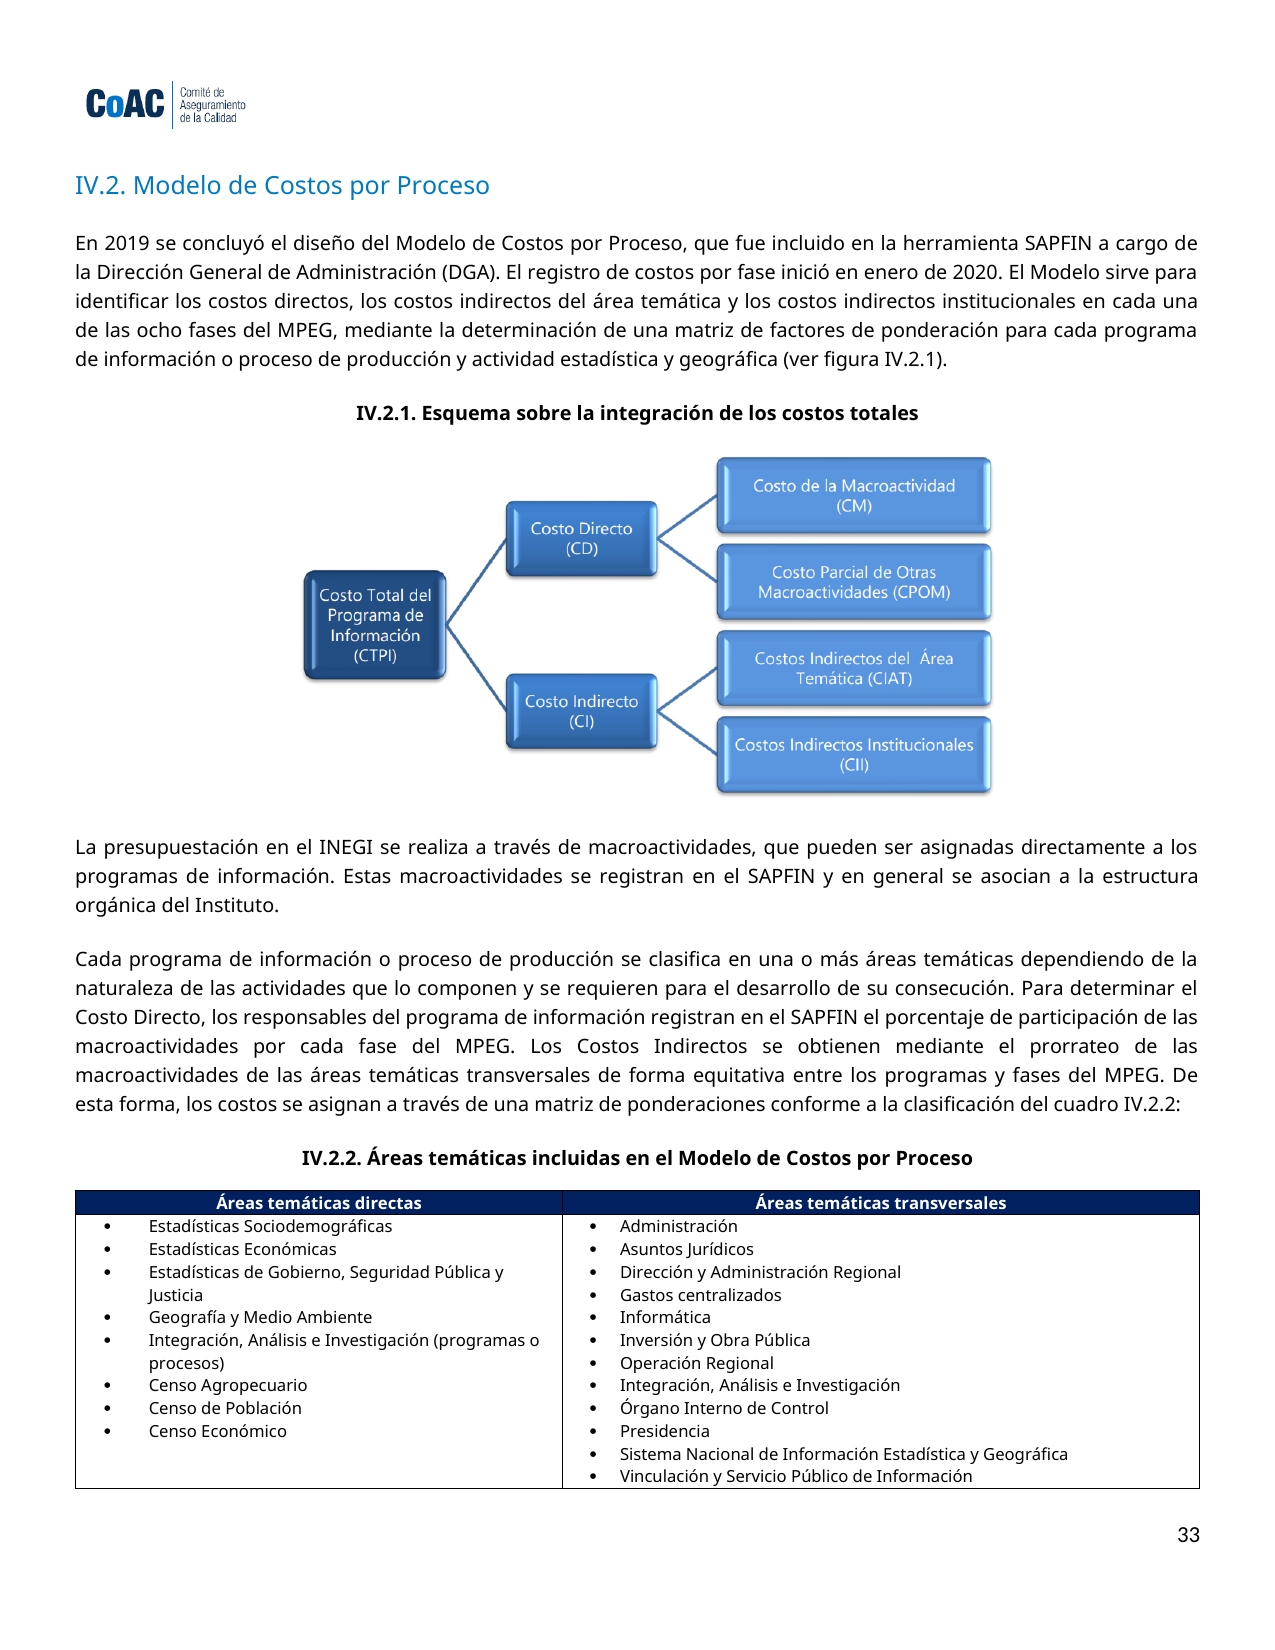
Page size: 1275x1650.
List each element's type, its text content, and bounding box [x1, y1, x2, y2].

text En 2019 se concluyó el diseño del Modelo de Costos por Proceso, que fue incluido en la herramienta SAPFIN a cargo de la Dirección General de Administración (DGA). El registro de costos por fase inició en enero de 2020. El Modelo sirve para identificar los costos directos, los costos indirectos del área temática y los costos indirectos institucionales en cada una de las ocho fases del MPEG, mediante la determinación de una matriz de factores de ponderación para cada programa de información o proceso de producción y actividad estadística y geográfica (ver figura IV.2.1). [75, 229, 1200, 372]
subtitle IV.2. Modelo de Costos por Proceso [75, 167, 1200, 202]
table_cell Estadísticas Sociodemográficas Estadísticas Económicas Estadísticas de Gobierno, Seguridad Pública y Justicia Geografía y Medio Ambiente Integración, Análisis e Investigación (programas o procesos) Censo Agropecuario Censo de Población Censo Económico [76, 1215, 562, 1488]
picture [75, 73, 257, 136]
table_cell Administración Asuntos Jurídicos Dirección y Administración Regional Gastos centralizados Informática Inversión y Obra Pública Operación Regional Integración, Análisis e Investigación Órgano Interno de Control Presidencia Sistema Nacional de Información Estadística y Geográfica Vinculación y Servicio Público de Información [563, 1215, 1199, 1488]
table_header Áreas temáticas directas [76, 1191, 562, 1214]
text IV.2.1. Esquema sobre la integración de los costos totales [75, 399, 1200, 427]
text Cada programa de información o proceso de producción se clasifica en una o más áreas temáticas dependiendo de la naturaleza de las actividades que lo componen y se requieren para el desarrollo de su consecución. Para determinar el Costo Directo, los responsables del programa de información registran en el SAPFIN el porcentaje de participación de las macroactividades por cada fase del MPEG. Los Costos Indirectos se obtienen mediante el prorrateo de las macroactividades de las áreas temáticas transversales de forma equitativa entre los programas y fases del MPEG. De esta forma, los costos se asignan a través de una matriz de ponderaciones conforme a la clasificación del cuadro IV.2.2: [75, 945, 1200, 1117]
text La presupuestación en el INEGI se realiza a través de macroactividades, que pueden ser asignadas directamente a los programas de información. Estas macroactividades se registran en el SAPFIN y en general se asocian a la estructura orgánica del Instituto. [75, 833, 1200, 918]
table_header Áreas temáticas transversales [563, 1191, 1199, 1214]
text IV.2.2. Áreas temáticas incluidas en el Modelo de Costos por Proceso [75, 1144, 1200, 1172]
